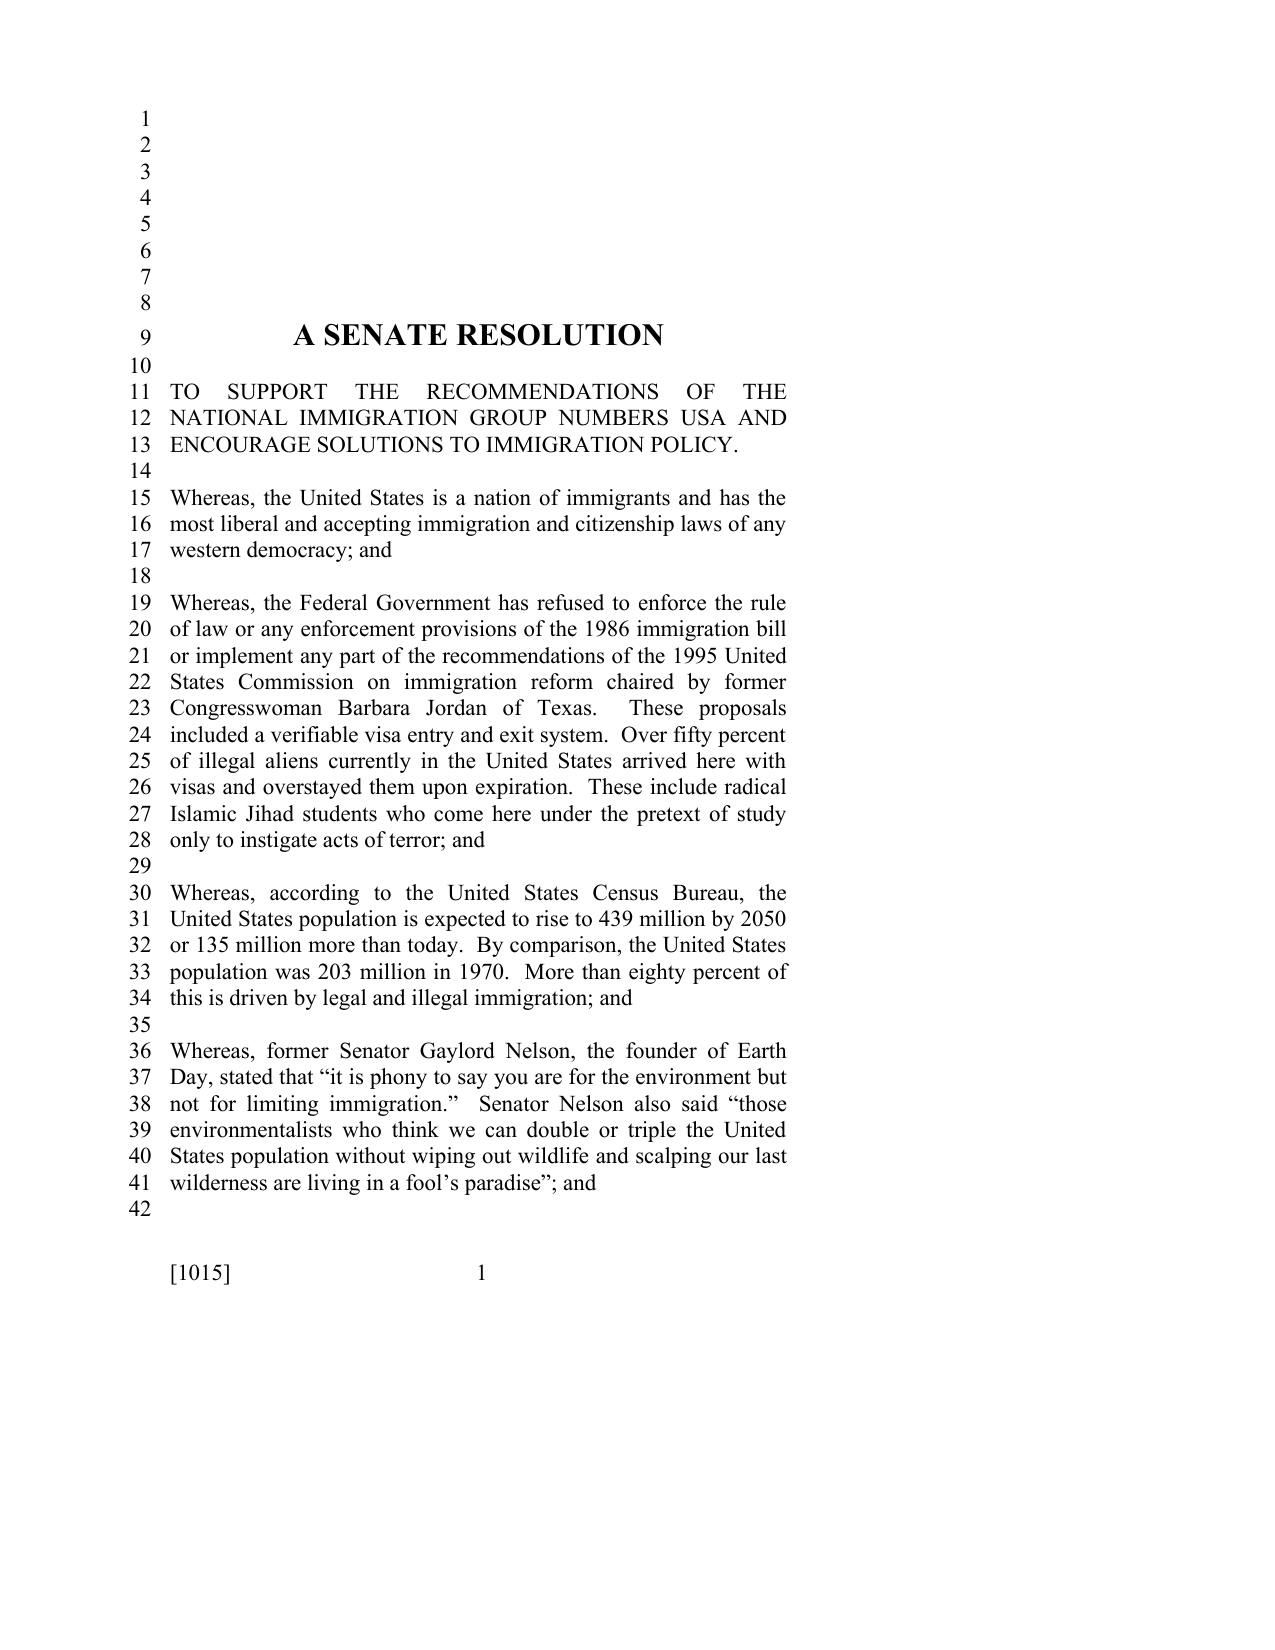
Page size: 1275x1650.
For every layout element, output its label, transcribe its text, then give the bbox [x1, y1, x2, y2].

text Whereas, the United States is a nation of immigrants and has the most liberal and accepting immigration and citizenship laws of any western democracy; and [169, 483, 787, 563]
text TO SUPPORT THE RECOMMENDATIONS OF THE NATIONAL IMMIGRATION GROUP NUMBERS USA AND ENCOURAGE SOLUTIONS TO IMMIGRATION POLICY. [169, 378, 787, 457]
text Whereas, according to the United States Census Bureau, the United States population is expected to rise to 439 million by 2050 or 135 million more than today. By comparison, the United States population was 203 million in 1970. More than eighty percent of this is driven by legal and illegal immigration; and [169, 879, 787, 1011]
text A SENATE RESOLUTION [169, 316, 787, 352]
text Whereas, former Senator Gaylord Nelson, the founder of Earth Day, stated that “it is phony to say you are for the environment but not for limiting immigration.” Senator Nelson also said “those environmentalists who think we can double or triple the United States population without wiping out wildlife and scalping our last wilderness are living in a fool’s paradise”; and [169, 1037, 787, 1195]
text Whereas, the Federal Government has refused to enforce the rule of law or any enforcement provisions of the 1986 immigration bill or implement any part of the recommendations of the 1995 United States Commission on immigration reform chaired by former Congresswoman Barbara Jordan of Texas. These proposals included a verifiable visa entry and exit system. Over fifty percent of illegal aliens currently in the United States arrived here with visas and overstayed them upon expiration. These include radical Islamic Jihad students who come here under the pretext of study only to instigate acts of terror; and [169, 589, 787, 852]
